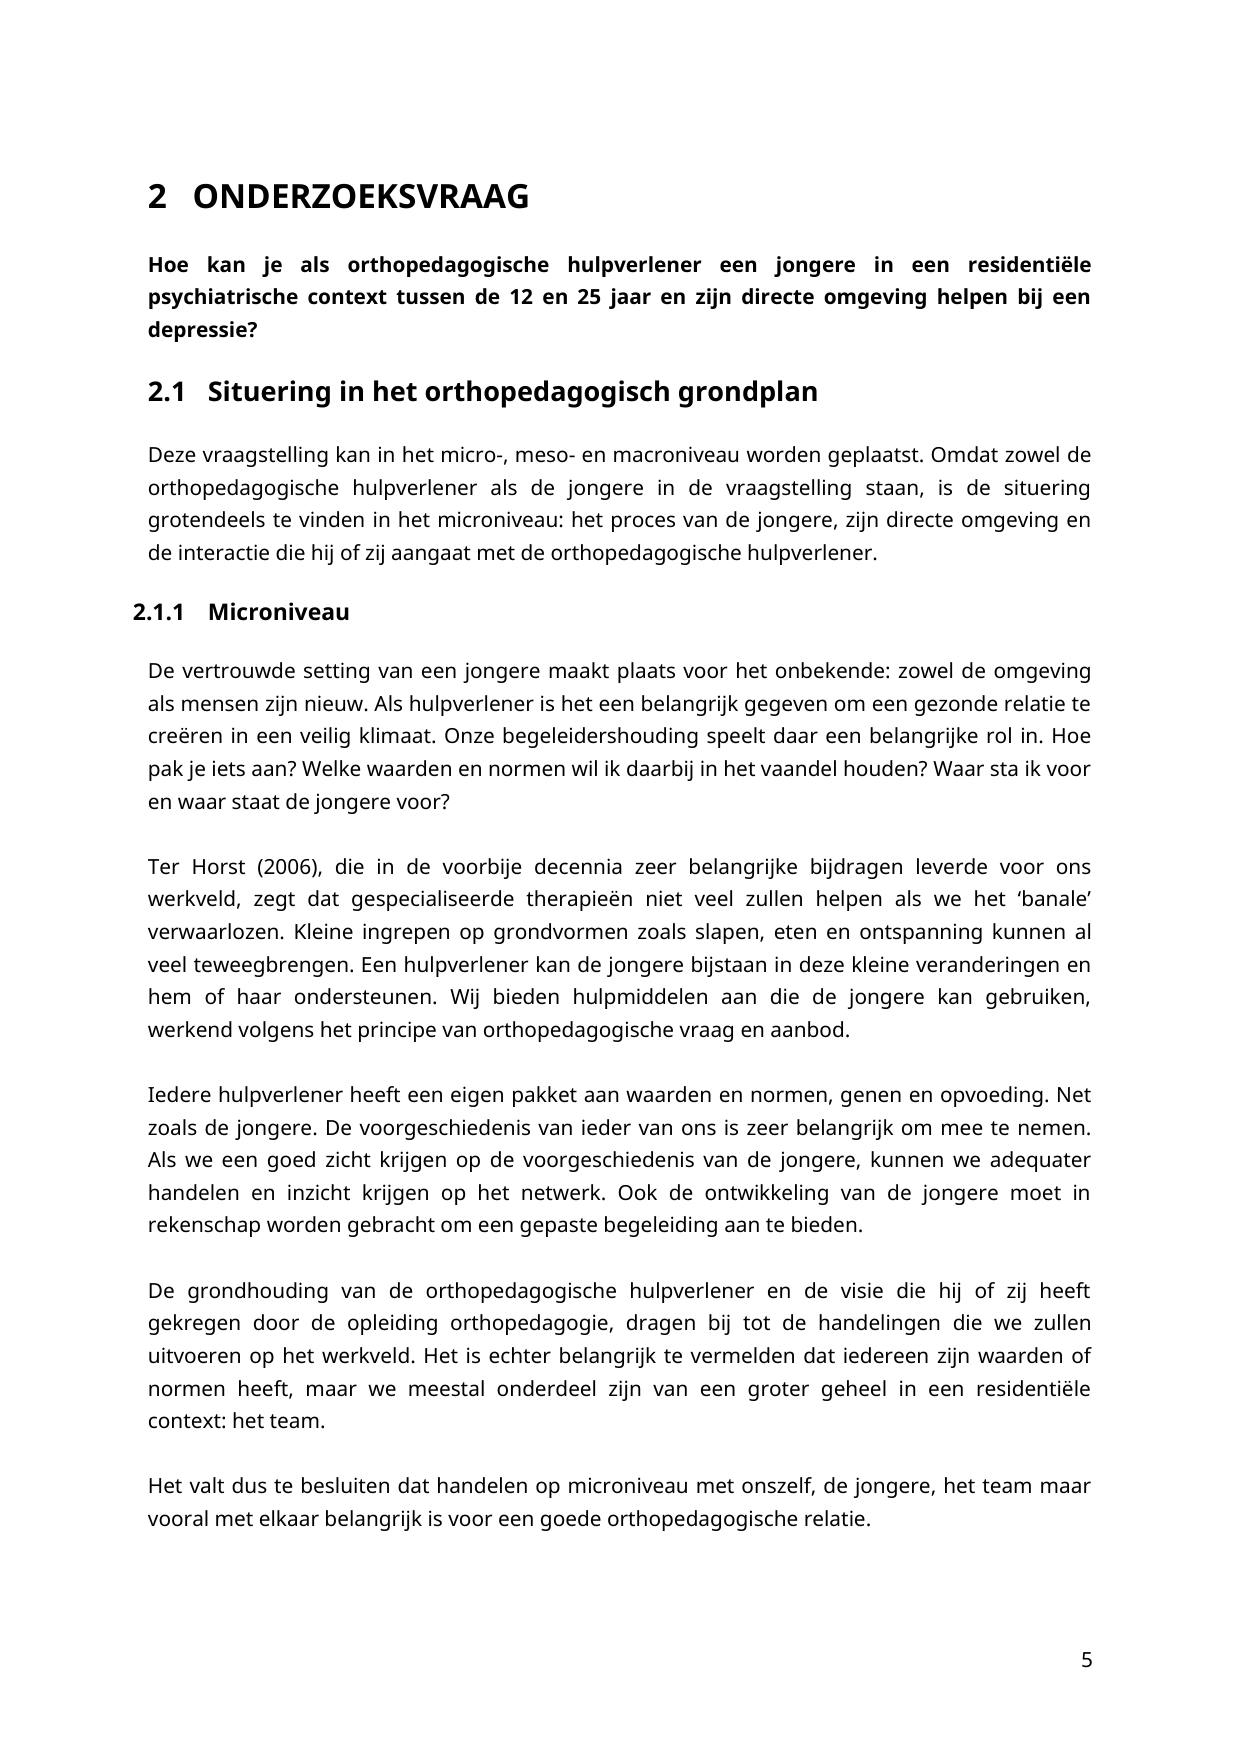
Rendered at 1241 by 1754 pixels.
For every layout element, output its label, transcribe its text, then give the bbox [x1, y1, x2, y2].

text De grondhouding van de orthopedagogische hulpverlener en de visie die hij of zij heeft gekregen door de opleiding orthopedagogie, dragen bij tot de handelingen die we zullen uitvoeren op het werkveld. Het is echter belangrijk te vermelden dat iedereen zijn waarden of normen heeft, maar we meestal onderdeel zijn van een groter geheel in een residentiële context: het team. [148, 1276, 1093, 1435]
text Iedere hulpverlener heeft een eigen pakket aan waarden en normen, genen en opvoeding. Net zoals de jongere. De voorgeschiedenis van ieder van ons is zeer belangrijk om mee te nemen. Als we een goed zicht krijgen op de voorgeschiedenis van de jongere, kunnen we adequater handelen en inzicht krijgen op het netwerk. Ook de ontwikkeling van de jongere moet in rekenschap worden gebracht om een gepaste begeleiding aan te bieden. [148, 1080, 1093, 1239]
subtitle Situering in het orthopedagogisch grondplan [148, 373, 1093, 409]
text Deze vraagstelling kan in het micro-, meso- en macroniveau worden geplaatst. Omdat zowel de orthopedagogische hulpverlener als de jongere in de vraagstelling staan, is de situering grotendeels te vinden in het microniveau: het proces van de jongere, zijn directe omgeving en de interactie die hij of zij aangaat met de orthopedagogische hulpverlener. [148, 440, 1093, 566]
subtitle Microniveau [133, 595, 1093, 627]
text Het valt dus te besluiten dat handelen op microniveau met onszelf, de jongere, het team maar vooral met elkaar belangrijk is voor een goede orthopedagogische relatie. [148, 1471, 1093, 1532]
text Hoe kan je als orthopedagogische hulpverlener een jongere in een residentiële psychiatrische context tussen de 12 en 25 jaar en zijn directe omgeving helpen bij een depressie? [148, 250, 1093, 343]
text Ter Horst (2006), die in de voorbije decennia zeer belangrijke bijdragen leverde voor ons werkveld, zegt dat gespecialiseerde therapieën niet veel zullen helpen als we het ‘banale’ verwaarlozen. Kleine ingrepen op grondvormen zoals slapen, eten en ontspanning kunnen al veel teweegbrengen. Een hulpverlener kan de jongere bijstaan in deze kleine veranderingen en hem of haar ondersteunen. Wij bieden hulpmiddelen aan die de jongere kan gebruiken, werkend volgens het principe van orthopedagogische vraag en aanbod. [148, 852, 1093, 1043]
text De vertrouwde setting van een jongere maakt plaats voor het onbekende: zowel de omgeving als mensen zijn nieuw. Als hulpverlener is het een belangrijk gegeven om een gezonde relatie te creëren in een veilig klimaat. Onze begeleidershouding speelt daar een belangrijke rol in. Hoe pak je iets aan? Welke waarden en normen wil ik daarbij in het vaandel houden? Waar sta ik voor en waar staat de jongere voor? [148, 656, 1093, 815]
subtitle Onderzoeksvraag [148, 173, 1093, 218]
